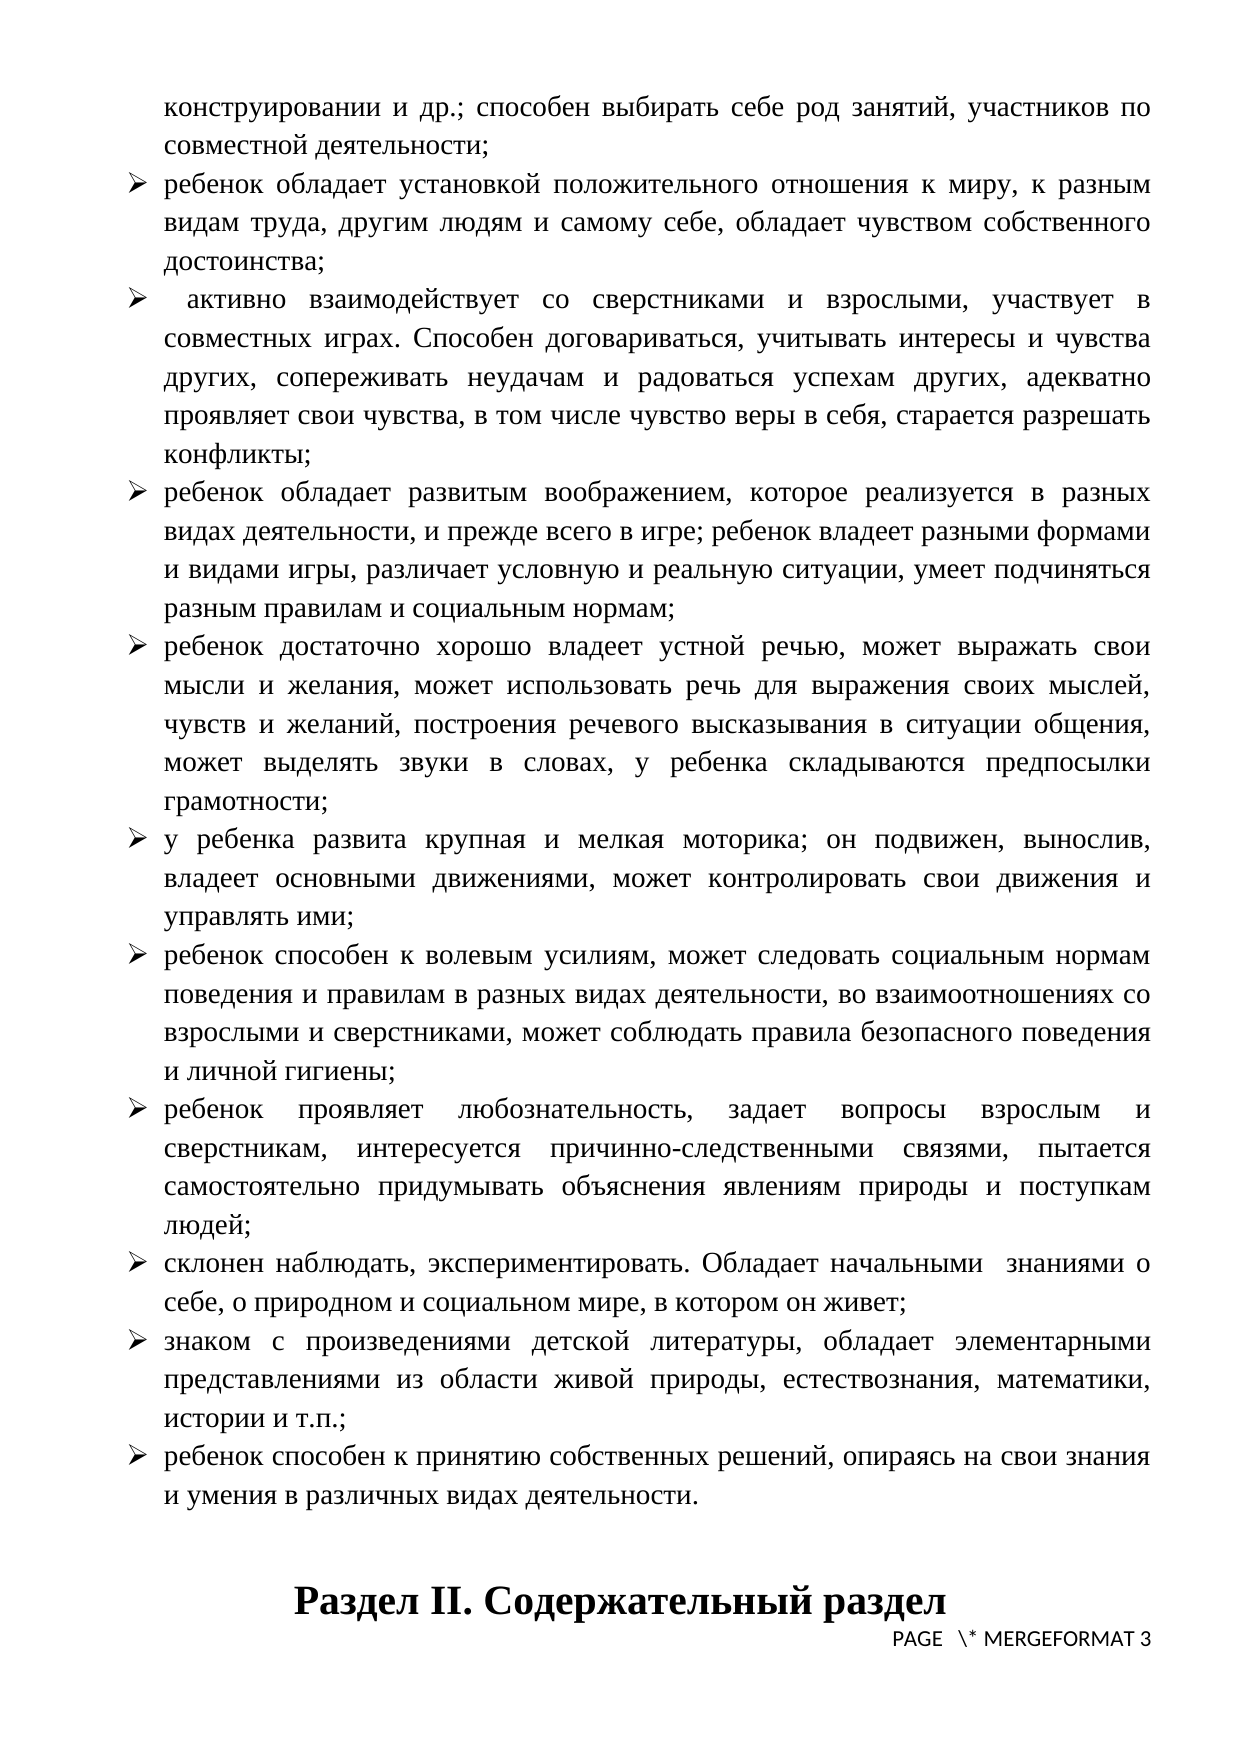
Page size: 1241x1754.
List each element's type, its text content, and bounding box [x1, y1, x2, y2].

list ребенок способен к волевым усилиям, может следовать социальным нормам поведения и правилам в разных видах деятельности, во взаимоотношениях со взрослыми и сверстниками, может соблюдать правила безопасного поведения и личной гигиены; [126, 937, 1152, 1086]
list активно взаимодействует со сверстниками и взрослыми, участвует в совместных играх. Способен договариваться, учитывать интересы и чувства других, сопереживать неудачам и радоваться успехам других, адекватно проявляет свои чувства, в том числе чувство веры в себя, старается разрешать конфликты; [126, 281, 1152, 469]
list ребенок проявляет любознательность, задает вопросы взрослым и сверстникам, интересуется причинно-следственными связями, пытается самостоятельно придумывать объяснения явлениям природы и поступкам людей; [126, 1091, 1152, 1241]
list ребенок способен к принятию собственных решений, опираясь на свои знания и умения в различных видах деятельности. [126, 1438, 1152, 1511]
list ребенок обладает развитым воображением, которое реализуется в разных видах деятельности, и прежде всего в игре; ребенок владеет разными формами и видами игры, различает условную и реальную ситуации, умеет подчиняться разным правилам и социальным нормам; [126, 474, 1152, 623]
text Раздел II. Содержательный раздел [89, 1575, 1152, 1623]
list знаком с произведениями детской литературы, обладает элементарными представлениями из области живой природы, естествознания, математики, истории и т.п.; [126, 1323, 1152, 1433]
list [126, 89, 1152, 161]
list у ребенка развита крупная и мелкая моторика; он подвижен, вынослив, владеет основными движениями, может контролировать свои движения и управлять ими; [126, 821, 1152, 932]
list ребенок достаточно хорошо владеет устной речью, может выражать свои мысли и желания, может использовать речь для выражения своих мыслей, чувств и желаний, построения речевого высказывания в ситуации общения, может выделять звуки в словах, у ребенка складываются предпосылки грамотности; [126, 628, 1152, 816]
list склонен наблюдать, экспериментировать. Обладает начальными знаниями о себе, о природном и социальном мире, в котором он живет; [126, 1246, 1152, 1318]
list ребенок обладает установкой положительного отношения к миру, к разным видам труда, другим людям и самому себе, обладает чувством собственного достоинства; [126, 166, 1152, 276]
